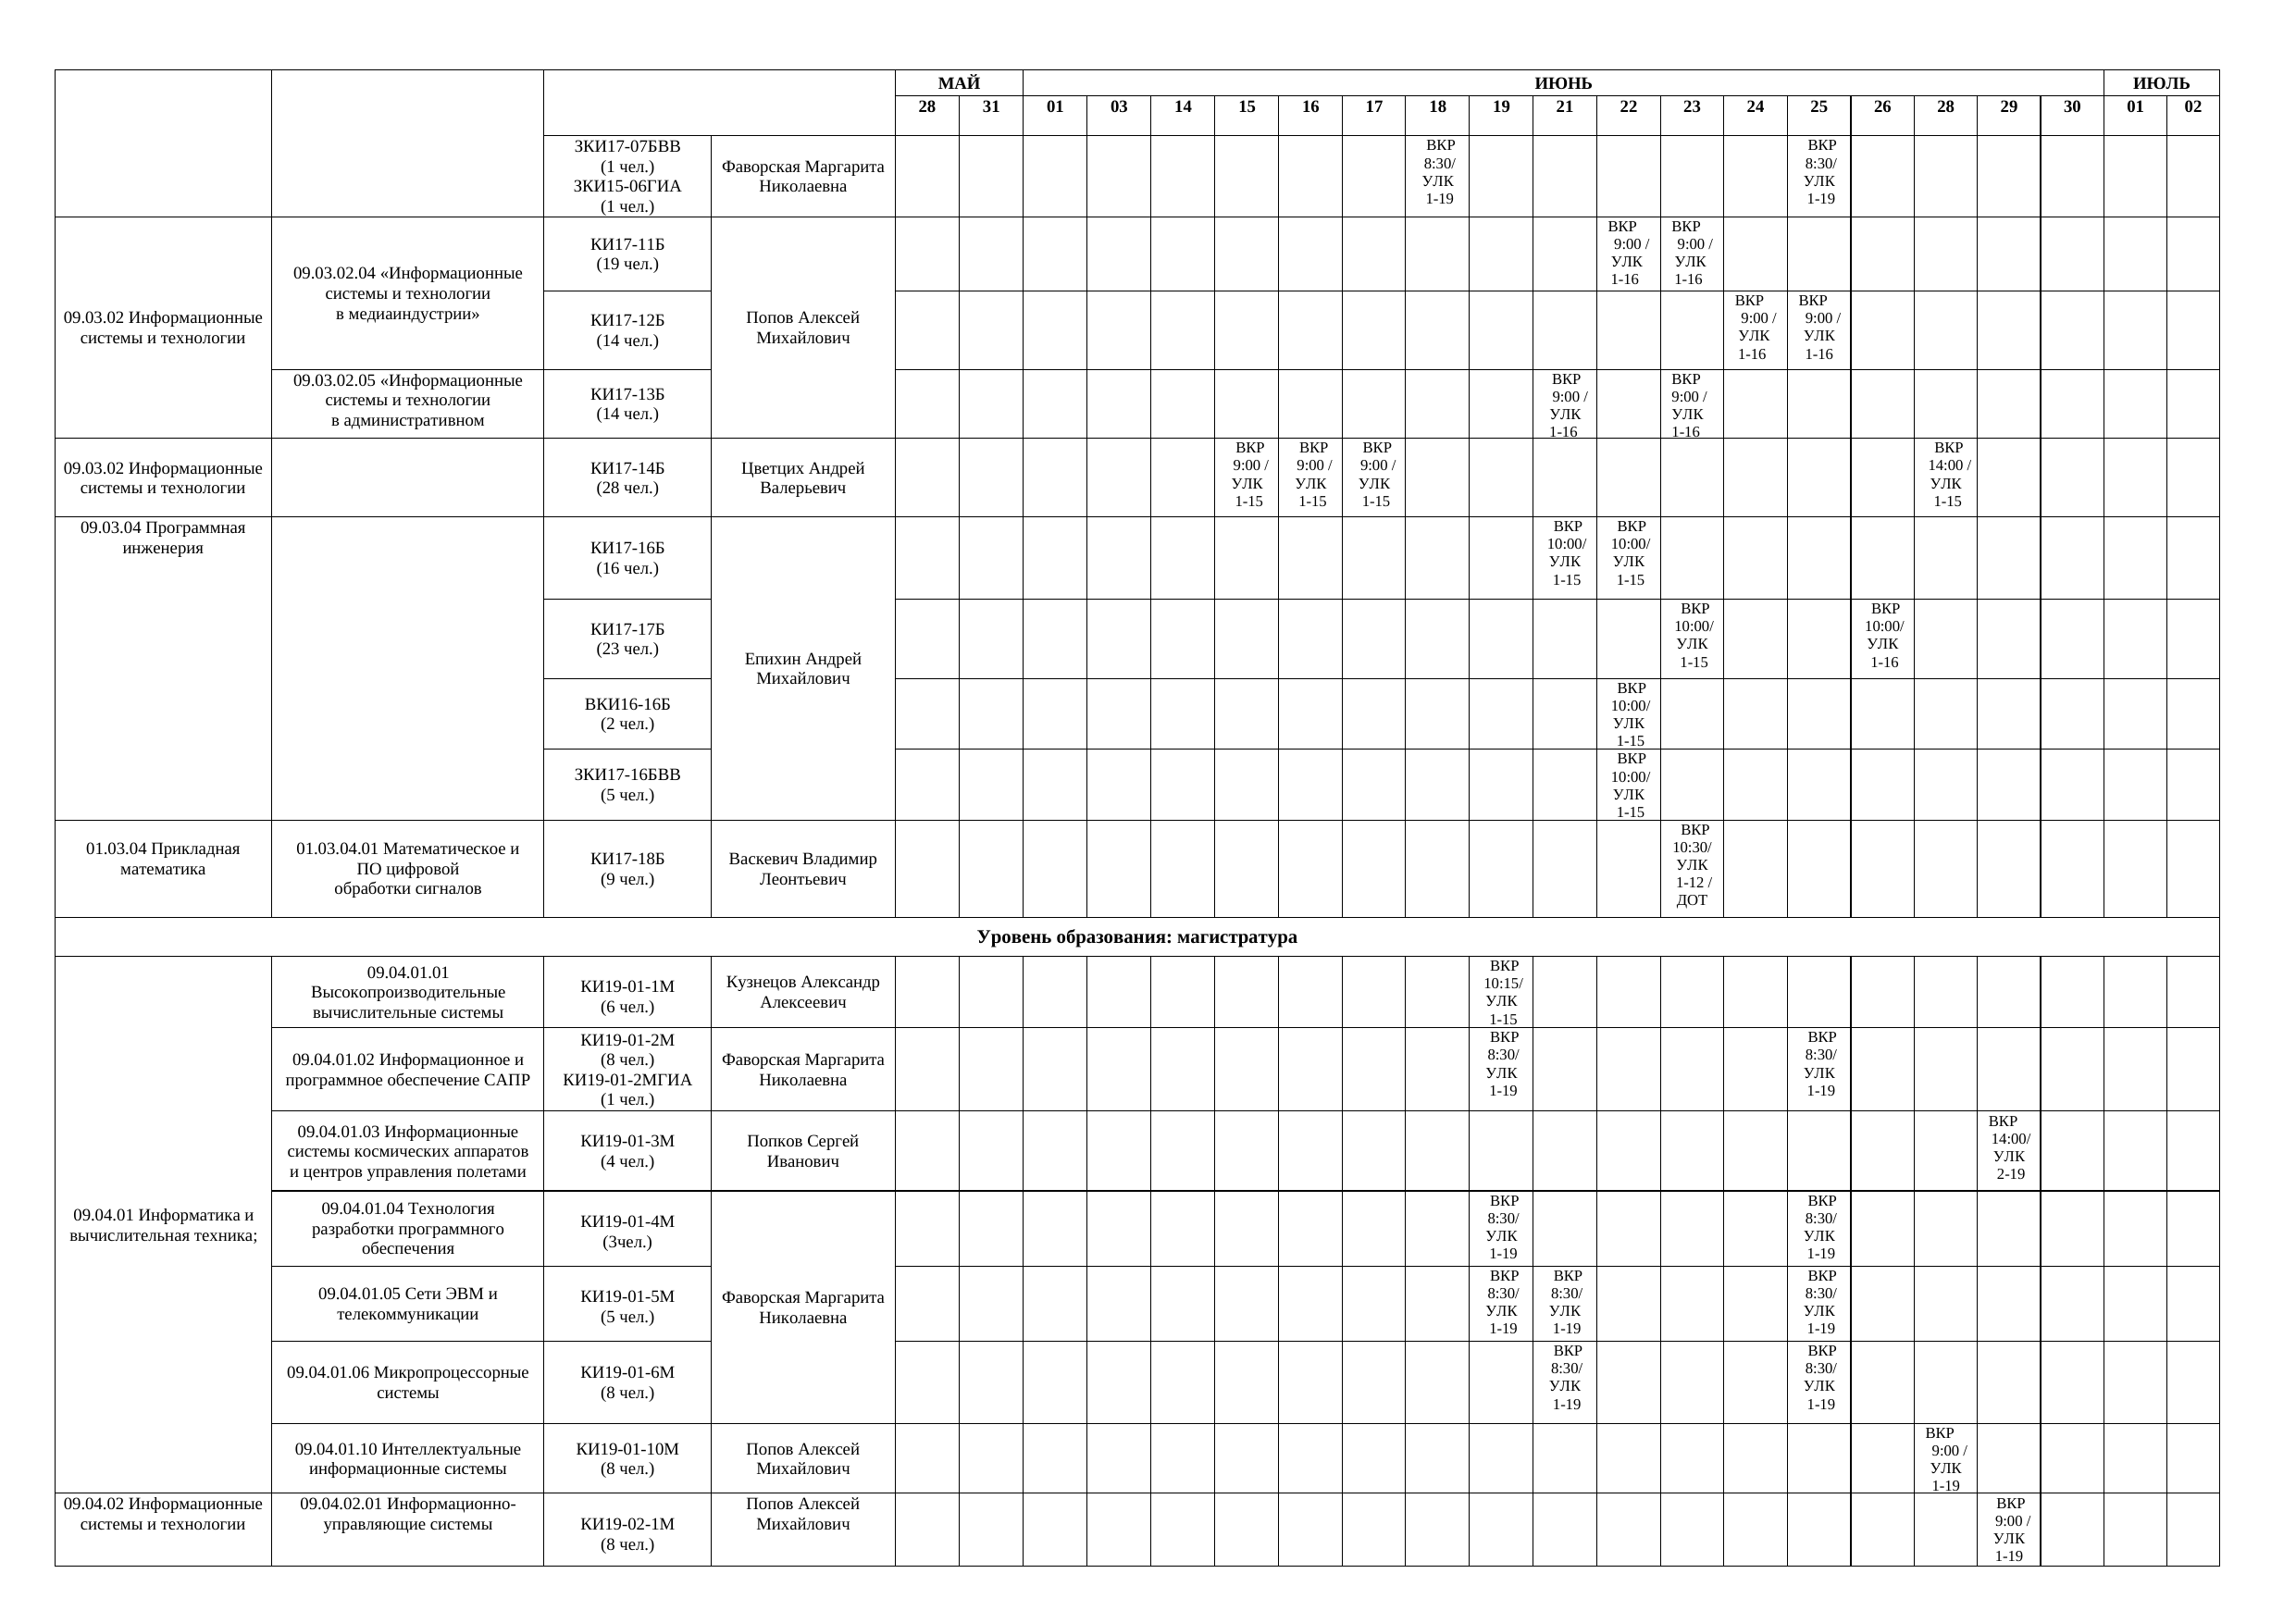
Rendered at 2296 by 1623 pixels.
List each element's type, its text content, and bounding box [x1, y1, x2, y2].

table_cell [1978, 1342, 2040, 1423]
table_cell [1978, 600, 2040, 678]
table_cell [1470, 217, 1533, 291]
table_cell ВКР 10:00/ УЛК 1-15 [1533, 517, 1596, 599]
table_cell [1724, 439, 1787, 516]
table_cell [1978, 957, 2040, 1027]
table_cell [896, 1028, 959, 1110]
table_cell Уровень образования: магистратура [56, 918, 2219, 956]
table_cell [1852, 291, 1914, 369]
table_cell 09.04.01.05 Сети ЭВМ и телекоммуникации [272, 1267, 543, 1341]
table_cell [1406, 957, 1469, 1027]
table_cell ИЮЛЬ [2104, 70, 2219, 95]
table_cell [56, 1493, 271, 1566]
table_cell [1279, 1342, 1342, 1423]
table_cell [1597, 136, 1660, 216]
table_cell [960, 1493, 1023, 1566]
table_cell [2167, 1342, 2219, 1423]
table_cell [1978, 821, 2040, 917]
table_cell ВКР 10:00/ УЛК 1-15 [1597, 679, 1660, 749]
table_cell [1978, 370, 2040, 438]
table_cell [1533, 957, 1596, 1027]
table_cell [1788, 957, 1850, 1027]
table_cell [1597, 1493, 1660, 1566]
table_cell [1724, 1424, 1787, 1493]
table_cell [1279, 517, 1342, 599]
table_cell [1978, 750, 2040, 820]
table_cell [2167, 517, 2219, 599]
table_cell [896, 1267, 959, 1341]
table_cell [2167, 291, 2219, 369]
table_cell [1788, 1493, 1850, 1566]
table_cell 23 [1661, 96, 1723, 135]
table_cell [896, 1342, 959, 1423]
table_cell 21 [1533, 96, 1596, 135]
table_cell [1024, 821, 1086, 917]
table_cell [960, 439, 1023, 516]
table_cell ВКР 8:30/ УЛК 1-19 [1406, 136, 1469, 216]
table_cell [1597, 957, 1660, 1027]
table_cell КИ19-01-3М (4 чел.) [544, 1111, 711, 1190]
table_cell [1343, 370, 1405, 438]
table_cell [1915, 1493, 1977, 1566]
table_cell [1024, 291, 1086, 369]
table_cell [1915, 1111, 1977, 1190]
table_cell ВКР 10:00/ УЛК 1-16 [1852, 600, 1914, 678]
table_cell 09.04.02.01 Информационно-управляющие системы [272, 1493, 543, 1566]
table_cell [1151, 750, 1214, 820]
table_cell [1978, 1424, 2040, 1493]
table_cell [1279, 136, 1342, 216]
table_cell [896, 217, 959, 291]
table_cell [1915, 1028, 1977, 1110]
table_cell [1151, 679, 1214, 749]
table_cell ВКР 8:30/ УЛК 1-19 [1788, 136, 1850, 216]
table_cell [1852, 217, 1914, 291]
table_cell [1661, 136, 1723, 216]
table_cell КИ19-01-1М (6 чел.) [544, 957, 711, 1027]
table_cell [1852, 821, 1914, 917]
table_cell [960, 136, 1023, 216]
table_cell [1215, 1028, 1278, 1110]
table_cell [2104, 1342, 2166, 1423]
table_cell [1915, 1342, 1977, 1423]
table_cell [2042, 750, 2104, 820]
table_cell [1087, 957, 1150, 1027]
table_cell [1024, 1192, 1086, 1265]
table_cell [1343, 957, 1405, 1027]
table_cell [1343, 1111, 1405, 1190]
table_cell [1661, 1192, 1723, 1265]
table_cell [1533, 1028, 1596, 1110]
table_cell ВКР 8:30/ УЛК 1-19 [1533, 1267, 1596, 1341]
table_cell [960, 1192, 1023, 1265]
table_cell КИ17-18Б (9 чел.) [544, 821, 711, 917]
table_cell [896, 370, 959, 438]
table_cell ВКР 10:30/ УЛК 1-12 / ДОТ [1661, 821, 1723, 917]
table_cell [1087, 821, 1150, 917]
table_cell 09.04.01.03 Информационные системы космических аппаратов и центров управления полетами [272, 1111, 543, 1190]
table_cell КИ19-01-5М (5 чел.) [544, 1267, 711, 1341]
table_cell [1406, 1493, 1469, 1566]
table_cell [1915, 370, 1977, 438]
table_cell 02 [2167, 96, 2219, 135]
table_cell [1978, 217, 2040, 291]
table_cell [2104, 370, 2166, 438]
table_cell [2042, 136, 2104, 216]
table_cell [1661, 1028, 1723, 1110]
table_cell [2104, 679, 2166, 749]
table_cell [1087, 439, 1150, 516]
table_cell [1279, 600, 1342, 678]
table_cell [1978, 679, 2040, 749]
table_cell [1279, 1493, 1342, 1566]
table_cell [1915, 217, 1977, 291]
table_cell [1024, 1342, 1086, 1423]
table_cell [1151, 439, 1214, 516]
table_cell ВКР 9:00 / УЛК 1-16 [1661, 217, 1723, 291]
table_cell [960, 370, 1023, 438]
table_cell ВКР 8:30/ УЛК 1-19 [1788, 1267, 1850, 1341]
table_cell [1661, 750, 1723, 820]
table_cell 17 [1343, 96, 1405, 135]
table_cell [2042, 517, 2104, 599]
table_cell [1852, 1424, 1914, 1493]
table_cell [1788, 439, 1850, 516]
table_cell [1087, 1424, 1150, 1493]
table_cell [1279, 679, 1342, 749]
table_cell [1597, 1267, 1660, 1341]
table_cell [1788, 370, 1850, 438]
table_cell [2104, 1424, 2166, 1493]
table_cell [1661, 439, 1723, 516]
table_cell [1788, 217, 1850, 291]
table_cell [1406, 821, 1469, 917]
table_cell [1215, 1267, 1278, 1341]
table_cell [1024, 1267, 1086, 1341]
table_cell [1852, 1267, 1914, 1341]
table_cell [1343, 1493, 1405, 1566]
table_cell [1724, 600, 1787, 678]
table_cell [1215, 957, 1278, 1027]
table_cell [1915, 821, 1977, 917]
table_cell ВКР 9:00 / УЛК 1-15 [1279, 439, 1342, 516]
table_cell [1087, 1342, 1150, 1423]
table_cell [1724, 370, 1787, 438]
table_cell 24 [1724, 96, 1787, 135]
table_cell [1151, 957, 1214, 1027]
table_cell ВКР 8:30/ УЛК 1-19 [1788, 1028, 1850, 1110]
table_cell ВКР 9:00 / УЛК 1-15 [1215, 439, 1278, 516]
table_cell [1724, 136, 1787, 216]
table_cell [1470, 1424, 1533, 1493]
table_cell [1724, 217, 1787, 291]
table_cell ВКР 9:00 / УЛК 1-16 [1597, 217, 1660, 291]
table_cell [1852, 1493, 1914, 1566]
table_cell [2042, 600, 2104, 678]
table_cell [1151, 1342, 1214, 1423]
table_cell ВКР 14:00/ УЛК 2-19 [1978, 1111, 2040, 1190]
table_cell [1215, 1342, 1278, 1423]
table_cell [1406, 517, 1469, 599]
table_cell [1724, 750, 1787, 820]
table_cell 29 [1978, 96, 2040, 135]
table_cell [2167, 679, 2219, 749]
table_cell [2104, 1028, 2166, 1110]
table_cell ЗКИ17-16БВВ (5 чел.) [544, 750, 711, 820]
table_cell [1215, 679, 1278, 749]
table_cell [1661, 1493, 1723, 1566]
table_cell [2042, 1028, 2104, 1110]
table_cell [960, 1267, 1023, 1341]
table_cell [2167, 750, 2219, 820]
table_cell КИ17-11Б (19 чел.) [544, 217, 711, 291]
table_cell [2104, 1267, 2166, 1341]
table_cell [1024, 439, 1086, 516]
table_cell [1151, 600, 1214, 678]
table_cell [960, 821, 1023, 917]
table_cell [1343, 517, 1405, 599]
table_cell [1151, 291, 1214, 369]
table_cell [896, 821, 959, 917]
table_cell [1724, 1111, 1787, 1190]
table_cell [2167, 217, 2219, 291]
table_cell [1852, 1028, 1914, 1110]
table_cell [960, 1028, 1023, 1110]
table_cell Васкевич Владимир Леонтьевич [712, 821, 895, 917]
table_cell [1087, 370, 1150, 438]
table_cell [1852, 370, 1914, 438]
table_cell Епихин Андрей Михайлович [712, 517, 895, 820]
table_cell [2104, 439, 2166, 516]
table_cell [1087, 517, 1150, 599]
table_cell [1151, 1493, 1214, 1566]
table_cell [2042, 370, 2104, 438]
table_cell [1279, 750, 1342, 820]
table_cell [896, 679, 959, 749]
table_cell [1915, 291, 1977, 369]
table_cell [1279, 957, 1342, 1027]
table_cell [2167, 136, 2219, 216]
table_cell [1279, 1192, 1342, 1265]
table_cell [1852, 679, 1914, 749]
table_cell ВКР 8:30/ УЛК 1-19 [1788, 1192, 1850, 1265]
table_cell [1597, 1111, 1660, 1190]
table_cell [1533, 1111, 1596, 1190]
table_cell [1024, 217, 1086, 291]
table_cell [1151, 1192, 1214, 1265]
table_cell [1215, 821, 1278, 917]
table_cell [1151, 1424, 1214, 1493]
table_cell [1151, 370, 1214, 438]
table_cell ВКР 8:30/ УЛК 1-19 [1470, 1267, 1533, 1341]
table_cell 09.04.01.10 Интеллектуальные информационные системы [272, 1424, 543, 1493]
table_cell 09.03.02 Информационные системы и технологии [56, 439, 271, 516]
table_cell 30 [2042, 96, 2104, 135]
table_cell [1852, 1192, 1914, 1265]
table_cell Фаворская Маргарита Николаевна [712, 1192, 895, 1423]
table_cell ИЮНЬ [1024, 70, 2104, 95]
table_cell [1724, 1192, 1787, 1265]
table_cell [960, 217, 1023, 291]
table_cell [1406, 1192, 1469, 1265]
table_cell [1978, 1267, 2040, 1341]
table_cell МАЙ [896, 70, 1023, 95]
table_cell ВКР 9:00 / УЛК 1-16 [1724, 291, 1787, 369]
table_cell [1406, 1028, 1469, 1110]
table_cell [1279, 1028, 1342, 1110]
table_cell ВКР 8:30/ УЛК 1-19 [1533, 1342, 1596, 1423]
table_cell [2167, 1111, 2219, 1190]
table_cell Попков Сергей Иванович [712, 1111, 895, 1190]
table_cell [1852, 439, 1914, 516]
table_cell [1852, 517, 1914, 599]
table_cell [1661, 957, 1723, 1027]
table_cell [2104, 750, 2166, 820]
table_cell [1597, 1192, 1660, 1265]
table_cell [1470, 370, 1533, 438]
table_cell 09.03.02.04 «Информационные системы и технологии в медиаиндустрии» [272, 217, 543, 369]
table_cell [1978, 291, 2040, 369]
table_cell [1724, 1342, 1787, 1423]
table_cell [2042, 821, 2104, 917]
table_cell [1279, 1424, 1342, 1493]
table_cell [1087, 1493, 1150, 1566]
table_cell [2104, 217, 2166, 291]
table_cell [1597, 291, 1660, 369]
table_cell [1406, 1267, 1469, 1341]
table_cell [1788, 600, 1850, 678]
table_cell 16 [1279, 96, 1342, 135]
table_cell [1470, 136, 1533, 216]
table_cell [1024, 750, 1086, 820]
table_cell [1533, 600, 1596, 678]
table_cell [1087, 600, 1150, 678]
table_cell КИ19-01-6М (8 чел.) [544, 1342, 711, 1423]
table_cell [896, 1424, 959, 1493]
table_cell [1215, 217, 1278, 291]
table_cell [1978, 1192, 2040, 1265]
table_cell [544, 70, 895, 135]
table_cell [960, 517, 1023, 599]
table_cell [2042, 1111, 2104, 1190]
table_cell [1724, 957, 1787, 1027]
table_cell 09.04.01.06 Микропроцессорные системы [272, 1342, 543, 1423]
table_cell [1724, 517, 1787, 599]
table_cell КИ19-01-2М (8 чел.) КИ19-01-2МГИА (1 чел.) [544, 1028, 711, 1110]
table_cell [2042, 1493, 2104, 1566]
table_cell [1661, 1111, 1723, 1190]
table_cell [1343, 217, 1405, 291]
table_cell [1470, 291, 1533, 369]
table_cell [1406, 750, 1469, 820]
table_cell [2042, 291, 2104, 369]
table_cell ВКИ16-16Б (2 чел.) [544, 679, 711, 749]
table_cell [2167, 600, 2219, 678]
table_cell [1661, 1424, 1723, 1493]
table_cell [1406, 370, 1469, 438]
table_cell ВКР 9:00 / УЛК 1-16 [1661, 370, 1723, 438]
table_cell [1024, 1111, 1086, 1190]
table_cell [2042, 217, 2104, 291]
table_cell [1151, 517, 1214, 599]
table_cell [1724, 821, 1787, 917]
table_cell [1343, 821, 1405, 917]
table_cell [2104, 1493, 2166, 1566]
table_cell [2042, 679, 2104, 749]
table_cell [1343, 291, 1405, 369]
table_cell [1597, 1028, 1660, 1110]
table_cell [1597, 821, 1660, 917]
table_cell [1661, 679, 1723, 749]
table_cell [1533, 439, 1596, 516]
table_cell [1533, 1493, 1596, 1566]
table_cell [1915, 1192, 1977, 1265]
table_cell [1915, 750, 1977, 820]
table_cell [896, 957, 959, 1027]
table_cell Фаворская Маргарита Николаевна [712, 136, 895, 216]
table_cell [1533, 217, 1596, 291]
table_cell [1597, 370, 1660, 438]
table_cell ВКР 10:15/ УЛК 1-15 [1470, 957, 1533, 1027]
table_cell [1215, 136, 1278, 216]
table_cell [1915, 679, 1977, 749]
table_cell [2104, 517, 2166, 599]
table_cell КИ17-13Б (14 чел.) [544, 370, 711, 438]
table_cell 19 [1470, 96, 1533, 135]
table_cell ВКР 10:00/ УЛК 1-15 [1661, 600, 1723, 678]
table_cell 01 [1024, 96, 1086, 135]
table_cell 09.03.02.05 «Информационные системы и технологии в административном управлении» [272, 370, 543, 438]
table_cell [1597, 439, 1660, 516]
table_cell [896, 1192, 959, 1265]
table_cell ВКР 9:00 / УЛК 1-19 [1978, 1493, 2040, 1566]
table_cell [1597, 1424, 1660, 1493]
table_cell [1470, 750, 1533, 820]
table_cell [1343, 1342, 1405, 1423]
table_cell КИ19-02-1М (8 чел.) [544, 1493, 711, 1566]
table_cell [1343, 679, 1405, 749]
table_cell ВКР 9:00 / УЛК 1-16 [1533, 370, 1596, 438]
table_cell [1087, 136, 1150, 216]
table_cell [1087, 750, 1150, 820]
table_cell [2167, 1493, 2219, 1566]
table_cell [2104, 957, 2166, 1027]
table_cell [1724, 1028, 1787, 1110]
table_cell 26 [1852, 96, 1914, 135]
table_cell [2167, 370, 2219, 438]
table_cell [1406, 439, 1469, 516]
table_cell [1406, 291, 1469, 369]
table_cell Кузнецов Александр Алексеевич [712, 957, 895, 1027]
table_cell [1087, 217, 1150, 291]
table_cell [1024, 1493, 1086, 1566]
table_cell [1915, 136, 1977, 216]
table_cell [2042, 1342, 2104, 1423]
table_cell КИ17-16Б (16 чел.) [544, 517, 711, 599]
table_cell [896, 750, 959, 820]
table_cell [1788, 821, 1850, 917]
table_cell [272, 517, 543, 820]
table_cell [896, 1493, 959, 1566]
table_cell [1151, 1028, 1214, 1110]
table_cell [1661, 1267, 1723, 1341]
table_cell [1788, 1111, 1850, 1190]
table_cell [1343, 1424, 1405, 1493]
table_cell [1087, 1192, 1150, 1265]
table_cell [1279, 821, 1342, 917]
table_cell 09.03.02 Информационные системы и технологии [56, 217, 271, 438]
table_cell [1024, 1028, 1086, 1110]
table_cell [960, 1342, 1023, 1423]
table_cell [1024, 517, 1086, 599]
table_cell [896, 136, 959, 216]
table_cell [1279, 370, 1342, 438]
table_cell 28 [896, 96, 959, 135]
table_cell [1151, 1111, 1214, 1190]
table_cell [2104, 1192, 2166, 1265]
table_cell [1024, 370, 1086, 438]
table_cell [1470, 821, 1533, 917]
table_cell 09.04.01.01 Высокопроизводительные вычислительные системы [272, 957, 543, 1027]
table_cell [1978, 439, 2040, 516]
table_cell [1024, 1424, 1086, 1493]
table_cell Попов Алексей Михайлович [712, 217, 895, 438]
table_cell [1343, 1267, 1405, 1341]
table_cell 25 [1788, 96, 1850, 135]
table_cell [1151, 1267, 1214, 1341]
table_cell ВКР 8:30/ УЛК 1-19 [1470, 1028, 1533, 1110]
table_cell [896, 439, 959, 516]
table_cell [1533, 291, 1596, 369]
table_cell [1852, 136, 1914, 216]
table_cell 14 [1151, 96, 1214, 135]
table_cell [2104, 291, 2166, 369]
table_cell [2167, 957, 2219, 1027]
table_cell [896, 600, 959, 678]
table_cell [1470, 1111, 1533, 1190]
table_cell [1024, 136, 1086, 216]
table_cell [1343, 136, 1405, 216]
table_cell [272, 439, 543, 516]
table_cell КИ17-17Б (23 чел.) [544, 600, 711, 678]
table_cell [1215, 750, 1278, 820]
table_cell [1343, 1028, 1405, 1110]
table_cell [960, 1111, 1023, 1190]
table_cell 01.03.04 Прикладная математика [56, 821, 271, 917]
table_cell [1533, 750, 1596, 820]
table_cell [2042, 1192, 2104, 1265]
table_cell [1597, 600, 1660, 678]
table_cell [1533, 1424, 1596, 1493]
table_cell Попов Алексей Михайлович [712, 1493, 895, 1566]
table_cell 09.04.01 Информатика и вычислительная техника; [56, 957, 271, 1493]
table_cell [1533, 679, 1596, 749]
table_cell [1915, 957, 1977, 1027]
table_cell [2042, 1267, 2104, 1341]
table_cell [1215, 1192, 1278, 1265]
table_cell [2104, 136, 2166, 216]
table_cell КИ17-14Б (28 чел.) [544, 439, 711, 516]
table_cell [960, 1424, 1023, 1493]
table_cell [1661, 1342, 1723, 1423]
table_cell 15 [1215, 96, 1278, 135]
table_cell КИ19-01-10М (8 чел.) [544, 1424, 711, 1493]
table_cell [1852, 750, 1914, 820]
table_cell [2167, 1028, 2219, 1110]
table_cell [960, 957, 1023, 1027]
table_cell [1724, 679, 1787, 749]
table_cell [1788, 679, 1850, 749]
table_cell [2167, 821, 2219, 917]
table_cell [2167, 1424, 2219, 1493]
table_cell [1215, 291, 1278, 369]
table_cell [960, 291, 1023, 369]
table_cell [1087, 1267, 1150, 1341]
table_cell [1087, 1111, 1150, 1190]
table_cell [1406, 600, 1469, 678]
table_cell ВКР 14:00 / УЛК 1-15 [1915, 439, 1977, 516]
table_cell [1597, 1342, 1660, 1423]
table_cell [1343, 600, 1405, 678]
table_cell [1978, 517, 2040, 599]
table_cell [2104, 600, 2166, 678]
table_cell [2042, 439, 2104, 516]
table_cell [2042, 1424, 2104, 1493]
table_cell [2167, 439, 2219, 516]
table_cell [1215, 517, 1278, 599]
table_cell [1215, 1111, 1278, 1190]
table_cell КИ19-01-4М (3чел.) [544, 1192, 711, 1265]
table_cell [2042, 957, 2104, 1027]
table_cell [1279, 1267, 1342, 1341]
table_cell [1215, 1424, 1278, 1493]
table_cell КИ17-12Б (14 чел.) [544, 291, 711, 369]
table_cell [2104, 1111, 2166, 1190]
table_cell ВКР 8:30/ УЛК 1-19 [1788, 1342, 1850, 1423]
table_cell [1087, 291, 1150, 369]
table_cell [1724, 1493, 1787, 1566]
table_cell [1087, 1028, 1150, 1110]
table_cell [1024, 600, 1086, 678]
table_cell ВКР 9:00 / УЛК 1-19 [1915, 1424, 1977, 1493]
table_cell [1151, 821, 1214, 917]
table_cell [1279, 1111, 1342, 1190]
table_cell 28 [1915, 96, 1977, 135]
table_cell [1852, 957, 1914, 1027]
table_cell [896, 517, 959, 599]
table_cell [1343, 1192, 1405, 1265]
table_cell ВКР 10:00/ УЛК 1-15 [1597, 517, 1660, 599]
table_cell ВКР 9:00 / УЛК 1-16 [1788, 291, 1850, 369]
table_cell [1724, 1267, 1787, 1341]
table_cell [1915, 600, 1977, 678]
table_cell [1915, 517, 1977, 599]
table_cell [1406, 1342, 1469, 1423]
table_cell [896, 291, 959, 369]
table_cell 22 [1597, 96, 1660, 135]
table_cell [1978, 136, 2040, 216]
table_cell [1215, 1493, 1278, 1566]
table_cell ВКР 9:00 / УЛК 1-15 [1343, 439, 1405, 516]
table_cell [1215, 600, 1278, 678]
table_cell 01 [2104, 96, 2166, 135]
table_cell [1215, 370, 1278, 438]
table_cell [1024, 957, 1086, 1027]
table_cell [1279, 217, 1342, 291]
table_cell 09.04.01.04 Технология разработки программного обеспечения [272, 1192, 543, 1265]
table_cell [960, 750, 1023, 820]
table_cell ВКР 8:30/ УЛК 1-19 [1470, 1192, 1533, 1265]
table_cell [1533, 1192, 1596, 1265]
table_cell 18 [1406, 96, 1469, 135]
table_cell [1661, 517, 1723, 599]
table_cell 31 [960, 96, 1023, 135]
table_cell [1151, 217, 1214, 291]
table_cell [896, 1111, 959, 1190]
table_cell 09.04.01.02 Информационное и программное обеспечение САПР [272, 1028, 543, 1110]
table_cell [1024, 679, 1086, 749]
table_cell [1852, 1111, 1914, 1190]
table_cell [1151, 136, 1214, 216]
table_cell [1788, 1424, 1850, 1493]
table_cell Цветцих Андрей Валерьевич [712, 439, 895, 516]
table_cell 09.03.04 Программная инженерия [56, 517, 271, 820]
table_cell [1087, 679, 1150, 749]
table_cell [1470, 439, 1533, 516]
table_cell [1343, 750, 1405, 820]
table_cell [1279, 291, 1342, 369]
table_cell 01.03.04.01 Математическое и ПО цифровой обработки сигналов [272, 821, 543, 917]
table_cell [1406, 679, 1469, 749]
table_cell [1533, 821, 1596, 917]
table_cell [960, 600, 1023, 678]
table_cell [1470, 1342, 1533, 1423]
table_cell [2104, 821, 2166, 917]
table_cell ЗКИ17-07БВВ (1 чел.) ЗКИ15-06ГИА (1 чел.) [544, 136, 711, 216]
table_cell [1406, 1424, 1469, 1493]
table_cell [1470, 517, 1533, 599]
table_cell [960, 679, 1023, 749]
table_cell [1533, 136, 1596, 216]
table_cell [1470, 1493, 1533, 1566]
table_cell [2167, 1267, 2219, 1341]
table_cell [1978, 1028, 2040, 1110]
table_cell [1915, 1267, 1977, 1341]
table_cell [1470, 600, 1533, 678]
table_cell ВКР 10:00/ УЛК 1-15 [1597, 750, 1660, 820]
table_cell [1788, 517, 1850, 599]
table_cell Попов Алексей Михайлович [712, 1424, 895, 1493]
table_cell [1852, 1342, 1914, 1423]
table_cell 03 [1087, 96, 1150, 135]
table_cell [1406, 217, 1469, 291]
table_cell [1470, 679, 1533, 749]
table_cell [2167, 1192, 2219, 1265]
table_cell [1406, 1111, 1469, 1190]
table_cell Фаворская Маргарита Николаевна [712, 1028, 895, 1110]
table_cell [1661, 291, 1723, 369]
table_cell [1788, 750, 1850, 820]
